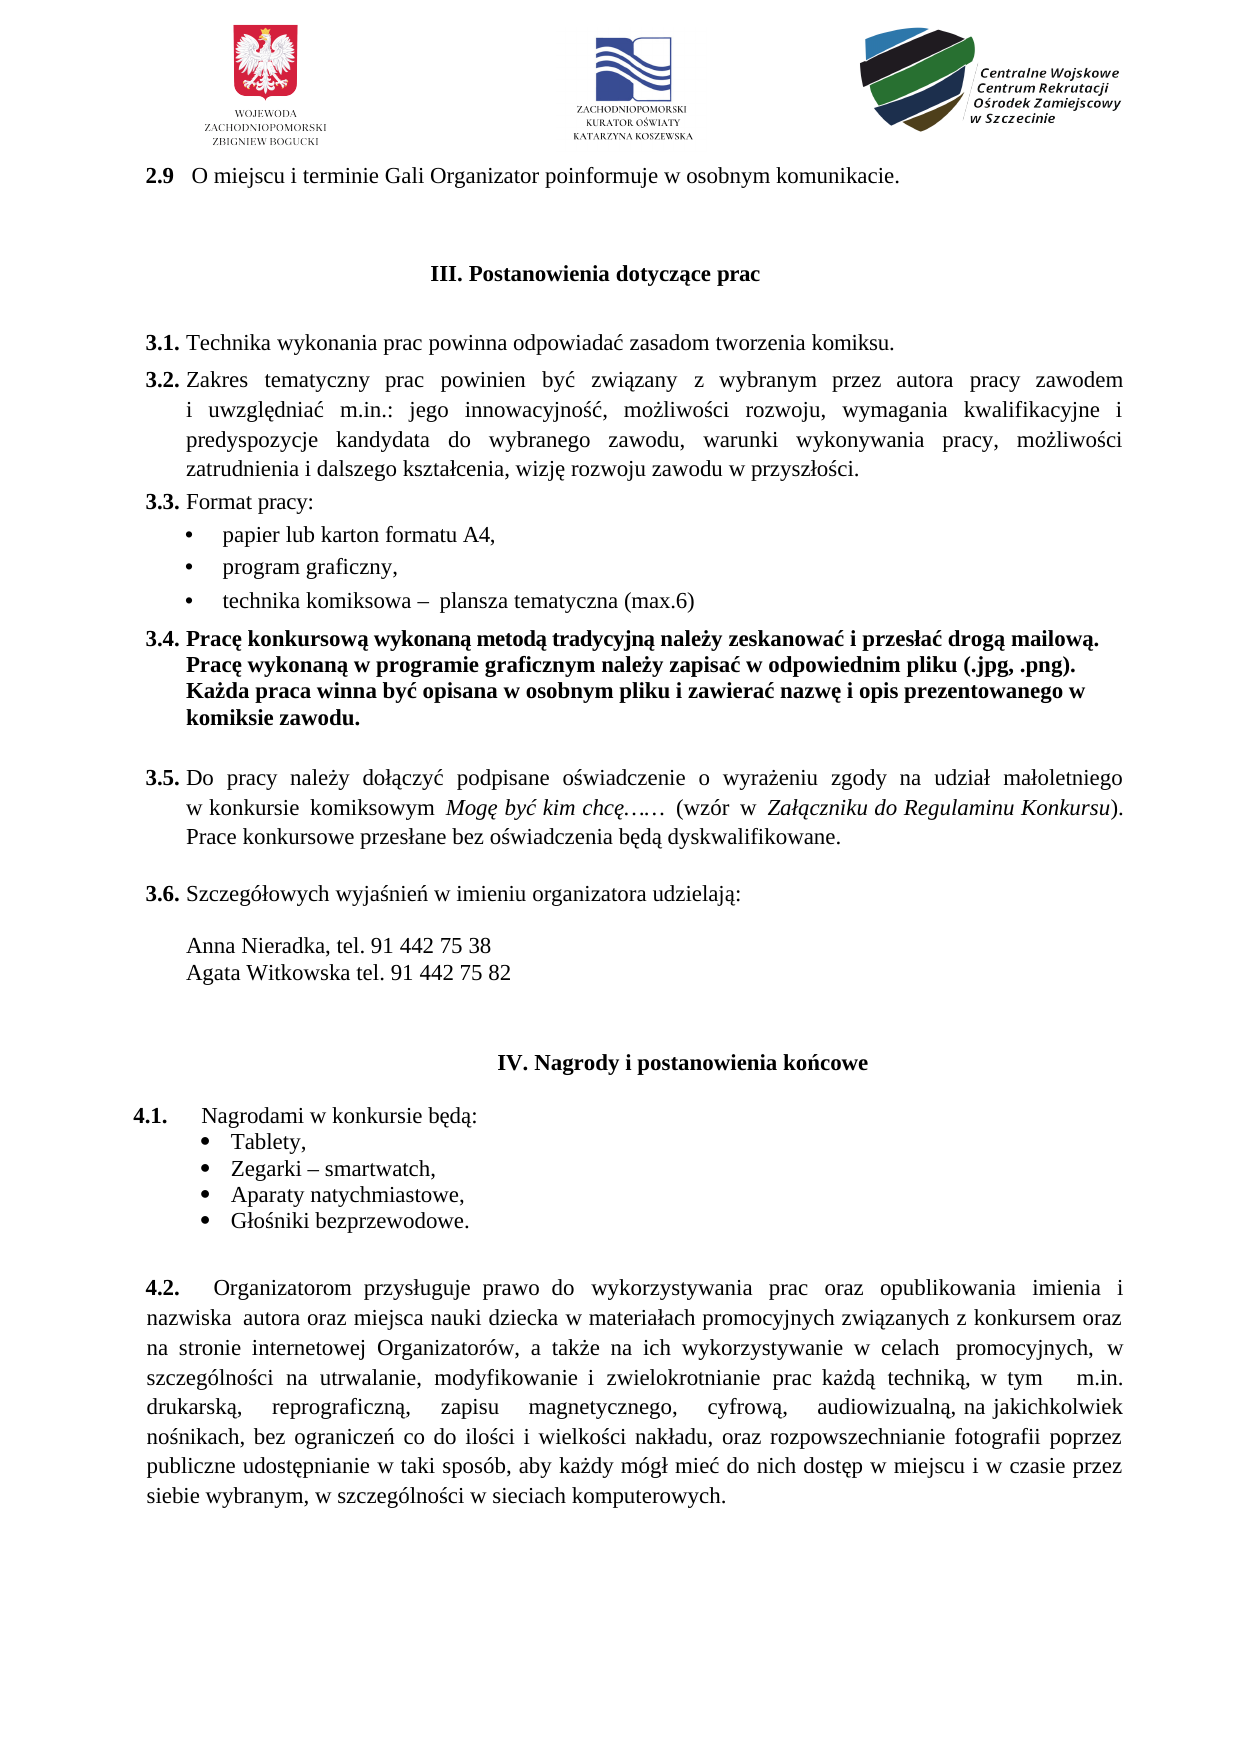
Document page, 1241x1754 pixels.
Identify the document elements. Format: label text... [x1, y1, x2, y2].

subtitle Aparaty natychmiastowe, [201, 1181, 1136, 1207]
list Zakres tematyczny prac powinien być związany z wybranym przez autora pracy zawodem i uwzględniać m.in.: jego innowacyjność, możliwości rozwoju, wymagania kwalifikacyjne i predyspozycje kandydata do wybranego zawodu, warunki wykonywania pracy, możliwości zatrudnienia i dalszego kształcenia, wizję rozwoju zawodu w przyszłości. [145, 366, 1123, 482]
list papier lub karton formatu A4, [185, 521, 1136, 547]
list Organizatorom przysługuje prawo do wykorzystywania prac oraz opublikowania imienia i nazwiska autora oraz miejsca nauki dziecka w materiałach promocyjnych związanych z konkursem oraz na stronie internetowej Organizatorów, a także na ich wykorzystywanie w celach promocyjnych, w szczególności na utrwalanie, modyfikowanie i zwielokrotnianie prac każdą techniką, w tym m.in. drukarską, reprograficzną, zapisu magnetycznego, cyfrową, audiowizualną, na jakichkolwiek nośnikach, bez ograniczeń co do ilości i wielkości nakładu, oraz rozpowszechnianie fotografii poprzez publiczne udostępnianie w taki sposób, aby każdy mógł mieć do nich dostęp w miejscu i w czasie przez siebie wybranym, w szczególności w sieciach komputerowych. [145, 1274, 1123, 1509]
subtitle Zegarki – smartwatch, [201, 1155, 1136, 1181]
list technika komiksowa – plansza tematyczna (max.6) [185, 587, 1136, 613]
list Technika wykonania prac powinna odpowiadać zasadom tworzenia komiksu. [145, 329, 1136, 355]
list Agata Witkowska tel. 91 442 75 82 [186, 959, 1136, 985]
subtitle Postanowienia dotyczące prac [430, 260, 1136, 287]
list program graficzny, [185, 553, 1136, 580]
picture [177, 16, 353, 154]
subtitle Głośniki bezprzewodowe. [201, 1207, 1136, 1234]
subtitle Nagrodami w konkursie będą: [133, 1102, 1136, 1128]
subtitle Tablety, [201, 1128, 1136, 1155]
list O miejscu i terminie Gali Organizator poinformuje w osobnym komunikacie. [145, 162, 1136, 189]
list Szczegółowych wyjaśnień w imieniu organizatora udzielają: [145, 880, 1136, 906]
subtitle Nagrody i postanowienia końcowe [497, 1049, 1136, 1076]
picture [556, 27, 708, 152]
list Do pracy należy dołączyć podpisane oświadczenie o wyrażeniu zgody na udział małoletniego w konkursie komiksowym Mogę być kim chcę…… (wzór w Załączniku do Regulaminu Konkursu). Prace konkursowe przesłane bez oświadczenia będą dyskwalifikowane. [145, 764, 1124, 850]
list Pracę konkursową wykonaną metodą tradycyjną należy zeskanować i przesłać drogą mailową. Pracę wykonaną w programie graficznym należy zapisać w odpowiednim pliku (.jpg, .png). Każda praca winna być opisana w osobnym pliku i zawierać nazwę i opis prezentowanego w komiksie zawodu. [145, 624, 1136, 730]
list Anna Nieradka, tel. 91 442 75 38 [186, 932, 1136, 959]
list Format pracy: [145, 488, 1136, 514]
